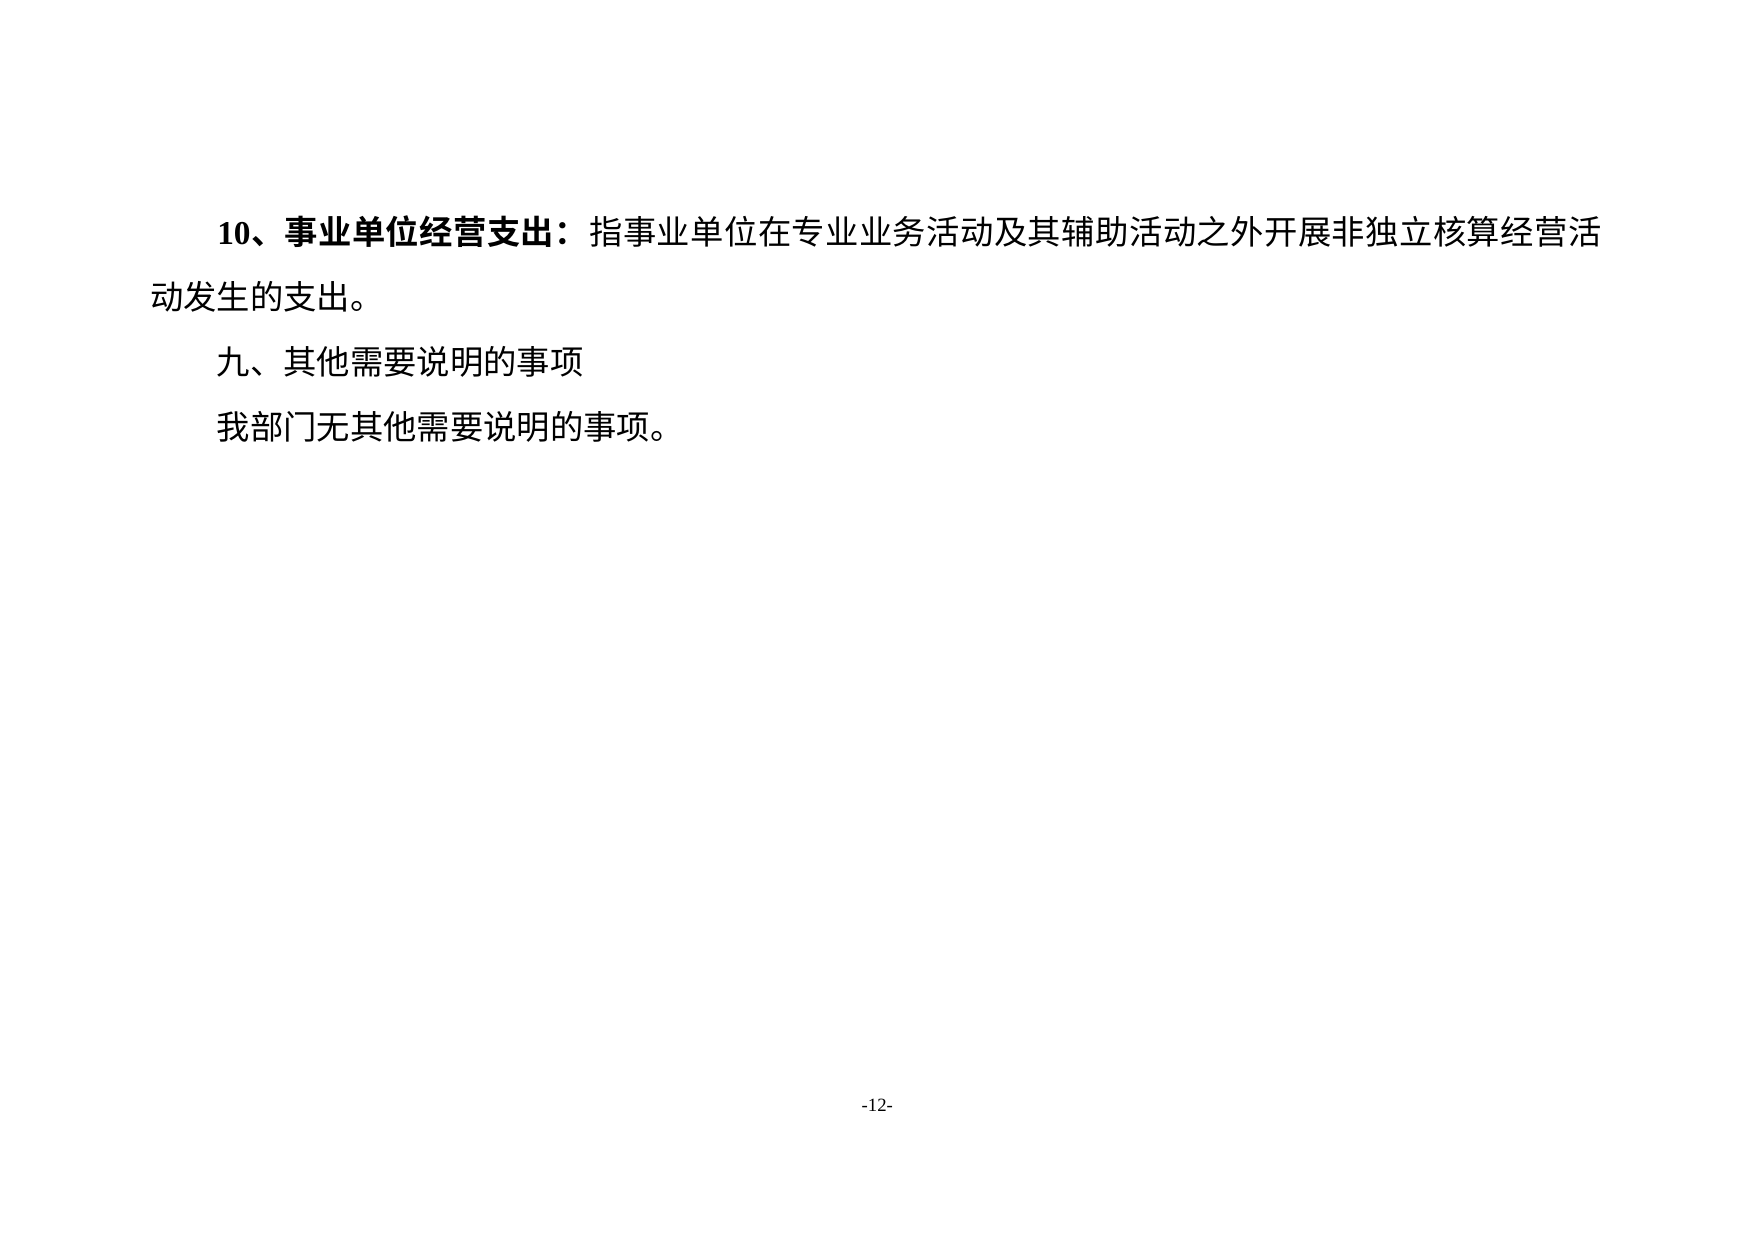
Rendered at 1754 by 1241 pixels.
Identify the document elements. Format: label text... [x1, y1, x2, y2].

text 九、其他需要说明的事项 [150, 328, 1604, 393]
text 10、事业单位经营支出：指事业单位在专业业务活动及其辅助活动之外开展非独立核算经营活动发生的支出。 [150, 198, 1604, 328]
text 我部门无其他需要说明的事项。 [150, 393, 1604, 458]
